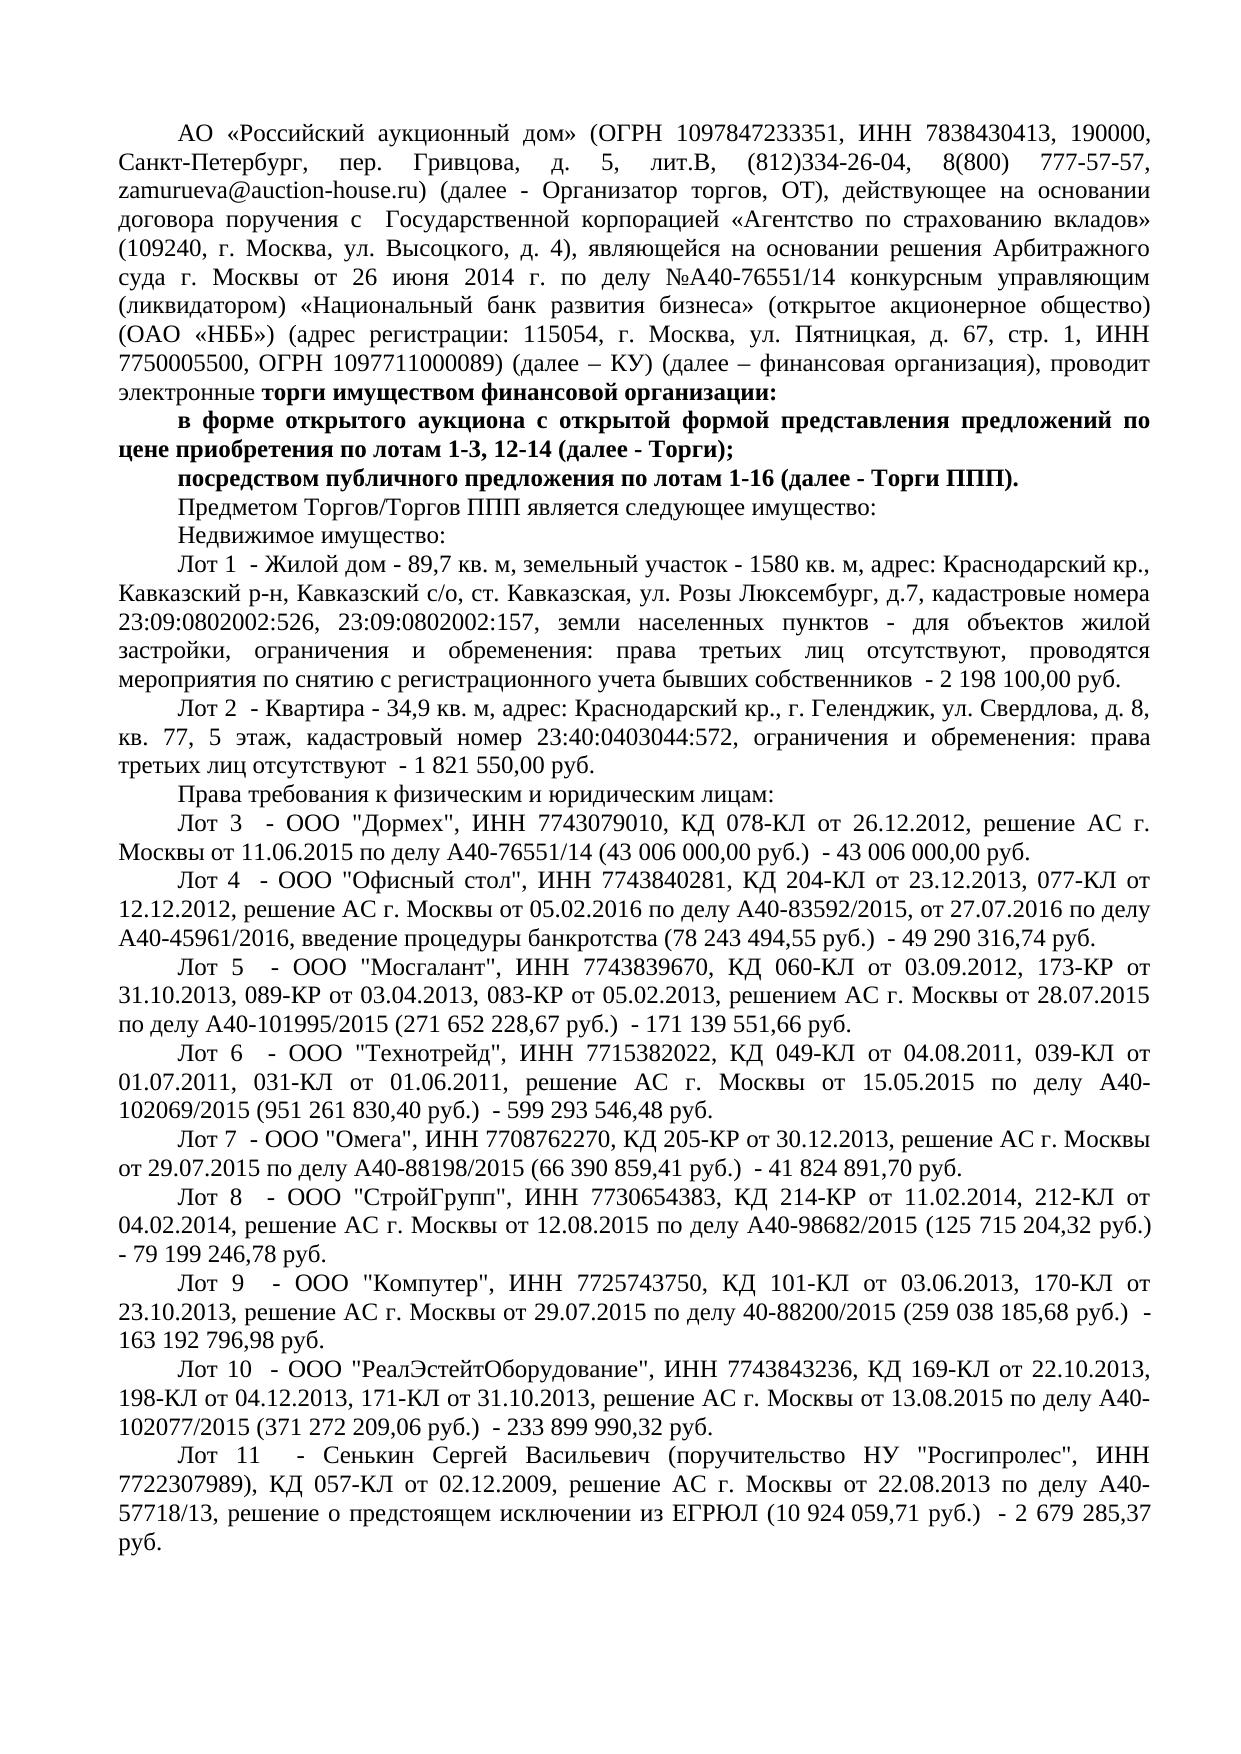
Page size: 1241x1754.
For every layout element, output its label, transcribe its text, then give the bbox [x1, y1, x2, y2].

text посредством публичного предложения по лотам 1-16 (далее - Торги ППП). [118, 463, 1151, 492]
text Лот 1 - Жилой дом - 89,7 кв. м, земельный участок - 1580 кв. м, адрес: Краснодарский кр., Кавказский р-н, Кавказский с/о, ст. Кавказская, ул. Розы Люксембург, д.7, кадастровые номера 23:09:0802002:526, 23:09:0802002:157, земли населенных пунктов - для объектов жилой застройки, ограничения и обременения: права третьих лиц отсутствуют, проводятся мероприятия по снятию с регистрационного учета бывших собственников - 2 198 100,00 руб. [118, 549, 1151, 693]
text Недвижимое имущество: [118, 521, 1151, 549]
text Предметом Торгов/Торгов ППП является следующее имущество: [118, 492, 1151, 521]
text Лот 5 - ООО "Мосгалант", ИНН 7743839670, КД 060-КЛ от 03.09.2012, 173-КР от 31.10.2013, 089-КР от 03.04.2013, 083-КР от 05.02.2013, решением АС г. Москвы от 28.07.2015 по делу А40-101995/2015 (271 652 228,67 руб.) - 171 139 551,66 руб. [118, 952, 1151, 1038]
text в форме открытого аукциона с открытой формой представления предложений по цене приобретения по лотам 1-3, 12-14 (далее - Торги); [118, 406, 1151, 463]
text Лот 11 - Сенькин Сергей Васильевич (поручительство НУ "Росгипролес", ИНН 7722307989), КД 057-КЛ от 02.12.2009, решение АС г. Москвы от 22.08.2013 по делу А40-57718/13, решение о предстоящем исключении из ЕГРЮЛ (10 924 059,71 руб.) - 2 679 285,37 руб. [118, 1441, 1151, 1556]
text Лот 10 - ООО "РеалЭстейтОборудование", ИНН 7743843236, КД 169-КЛ от 22.10.2013, 198-КЛ от 04.12.2013, 171-КЛ от 31.10.2013, решение АС г. Москвы от 13.08.2015 по делу А40-102077/2015 (371 272 209,06 руб.) - 233 899 990,32 руб. [118, 1354, 1151, 1441]
text Лот 8 - ООО "СтройГрупп", ИНН 7730654383, КД 214-КР от 11.02.2014, 212-КЛ от 04.02.2014, решение АС г. Москвы от 12.08.2015 по делу А40-98682/2015 (125 715 204,32 руб.) - 79 199 246,78 руб. [118, 1182, 1151, 1268]
text Лот 4 - ООО "Офисный стол", ИНН 7743840281, КД 204-КЛ от 23.12.2013, 077-КЛ от 12.12.2012, решение АС г. Москвы от 05.02.2016 по делу А40-83592/2015, от 27.07.2016 по делу А40-45961/2016, введение процедуры банкротства (78 243 494,55 руб.) - 49 290 316,74 руб. [118, 866, 1151, 952]
text Лот 9 - ООО "Компутер", ИНН 7725743750, КД 101-КЛ от 03.06.2013, 170-КЛ от 23.10.2013, решение АС г. Москвы от 29.07.2015 по делу 40-88200/2015 (259 038 185,68 руб.) - 163 192 796,98 руб. [118, 1268, 1151, 1354]
text Лот 3 - ООО "Дормех", ИНН 7743079010, КД 078-КЛ от 26.12.2012, решение АС г. Москвы от 11.06.2015 по делу А40-76551/14 (43 006 000,00 руб.) - 43 006 000,00 руб. [118, 808, 1151, 866]
text Лот 7 - ООО "Омега", ИНН 7708762270, КД 205-КР от 30.12.2013, решение АС г. Москвы от 29.07.2015 по делу А40-88198/2015 (66 390 859,41 руб.) - 41 824 891,70 руб. [118, 1124, 1151, 1182]
text Лот 2 - Квартира - 34,9 кв. м, адрес: Краснодарский кр., г. Геленджик, ул. Свердлова, д. 8, кв. 77, 5 этаж, кадастровый номер 23:40:0403044:572, ограничения и обременения: права третьих лиц отсутствуют - 1 821 550,00 руб. [118, 693, 1151, 779]
text Лот 6 - ООО "Технотрейд", ИНН 7715382022, КД 049-КЛ от 04.08.2011, 039-КЛ от 01.07.2011, 031-КЛ от 01.06.2011, решение АС г. Москвы от 15.05.2015 по делу А40-102069/2015 (951 261 830,40 руб.) - 599 293 546,48 руб. [118, 1038, 1151, 1124]
text Права требования к физическим и юридическим лицам: [118, 779, 1151, 808]
text АО «Российский аукционный дом» (ОГРН 1097847233351, ИНН 7838430413, 190000, Санкт-Петербург, пер. Гривцова, д. 5, лит.В, (812)334-26-04, 8(800) 777-57-57, zamurueva@auction-house.ru) (далее - Организатор торгов, ОТ), действующее на основании договора поручения с Государственной корпорацией «Агентство по страхованию вкладов» (109240, г. Москва, ул. Высоцкого, д. 4), являющейся на основании решения Арбитражного суда г. Москвы от 26 июня 2014 г. по делу №А40-76551/14 конкурсным управляющим (ликвидатором) «Национальный банк развития бизнеса» (открытое акционерное общество) (ОАО «НББ») (адрес регистрации: 115054, г. Москва, ул. Пятницкая, д. 67, стр. 1, ИНН 7750005500, ОГРН 1097711000089) (далее – КУ) (далее – финансовая организация), проводит электронные торги имуществом финансовой организации: [118, 118, 1151, 406]
